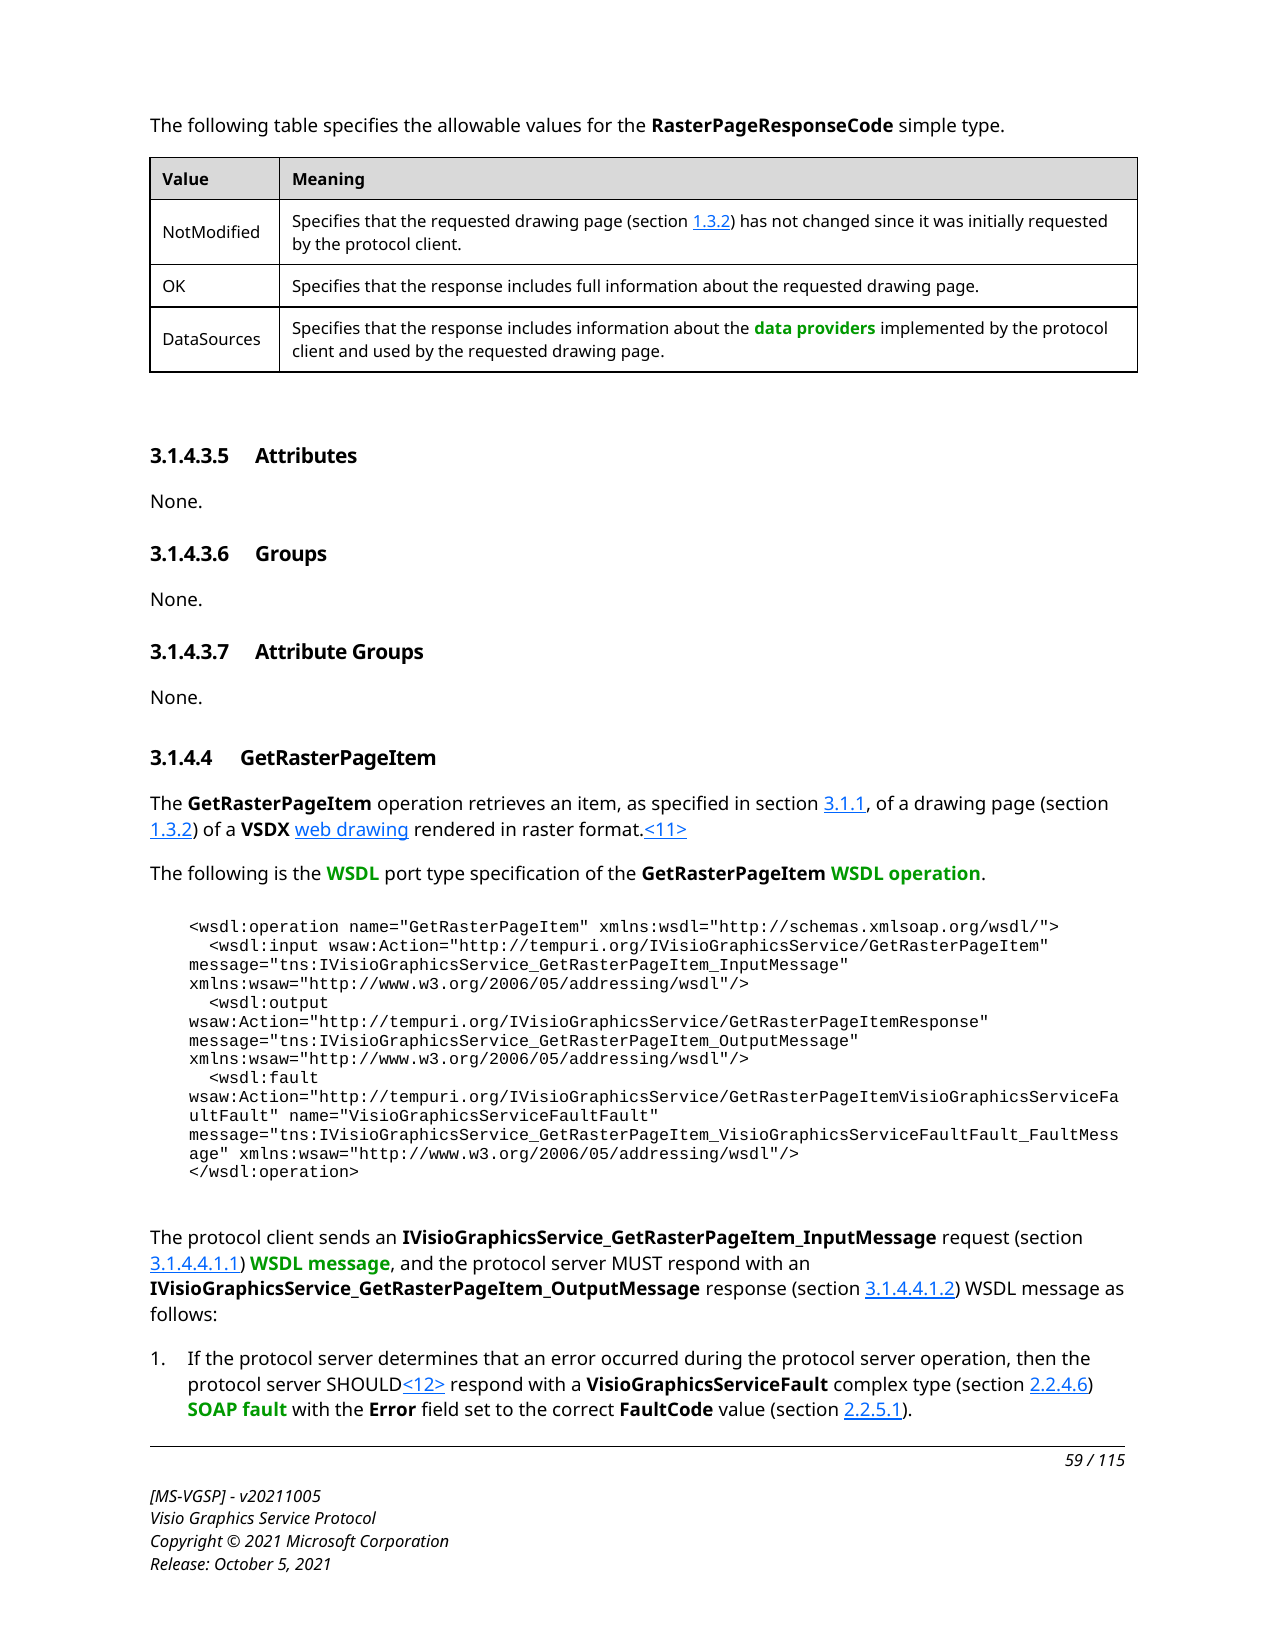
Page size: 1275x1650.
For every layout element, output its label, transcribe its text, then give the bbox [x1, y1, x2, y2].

subtitle GetRasterPageItem [150, 743, 1125, 772]
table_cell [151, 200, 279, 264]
text <wsdl:input wsaw:Action="http://tempuri.org/IVisioGraphicsService/GetRasterPageItem" message="tns:IVisioGraphicsService_GetRasterPageItem_InputMessage" xmlns:wsaw="http://www.w3.org/2006/05/addressing/wsdl"/> [175, 923, 1137, 980]
subtitle Attribute Groups [150, 637, 1125, 666]
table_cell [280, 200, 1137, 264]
text The following table specifies the allowable values for the RasterPageResponseCode simple type. [150, 112, 1125, 138]
subtitle Attributes [150, 442, 1125, 470]
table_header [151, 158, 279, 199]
list If the protocol server determines that an error occurred during the protocol server operation, then the protocol server SHOULD<12> respond with a VisioGraphicsServiceFault complex type (section 2.2.4.6) SOAP fault with the Error field set to the correct FaultCode value (section 2.2.5.1). [150, 1345, 1125, 1422]
text The protocol client sends an IVisioGraphicsService_GetRasterPageItem_InputMessage request (section 3.1.4.4.1.1) WSDL message, and the protocol server MUST respond with an IVisioGraphicsService_GetRasterPageItem_OutputMessage response (section 3.1.4.4.1.2) WSDL message as follows: [150, 1224, 1125, 1327]
subtitle Groups [150, 539, 1125, 568]
text None. [150, 587, 1125, 612]
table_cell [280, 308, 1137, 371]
text None. [150, 489, 1125, 514]
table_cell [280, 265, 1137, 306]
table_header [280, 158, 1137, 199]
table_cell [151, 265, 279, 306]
text None. [150, 684, 1125, 710]
text </wsdl:operation> [175, 1149, 1137, 1193]
text <wsdl:output wsaw:Action="http://tempuri.org/IVisioGraphicsService/GetRasterPageItemResponse" message="tns:IVisioGraphicsService_GetRasterPageItem_OutputMessage" xmlns:wsaw="http://www.w3.org/2006/05/addressing/wsdl"/> [175, 980, 1137, 1055]
text The GetRasterPageItem operation retrieves an item, as specified in section 3.1.1, of a drawing page (section 1.3.2) of a VSDX web drawing rendered in raster format.<11> [150, 790, 1125, 841]
text <wsdl:fault wsaw:Action="http://tempuri.org/IVisioGraphicsService/GetRasterPageItemVisioGraphicsServiceFaultFault" name="VisioGraphicsServiceFaultFault" message="tns:IVisioGraphicsService_GetRasterPageItem_VisioGraphicsServiceFaultFault_FaultMessage" xmlns:wsaw="http://www.w3.org/2006/05/addressing/wsdl"/> [175, 1055, 1137, 1149]
text The following is the WSDL port type specification of the GetRasterPageItem WSDL operation. [150, 860, 1125, 886]
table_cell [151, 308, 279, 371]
